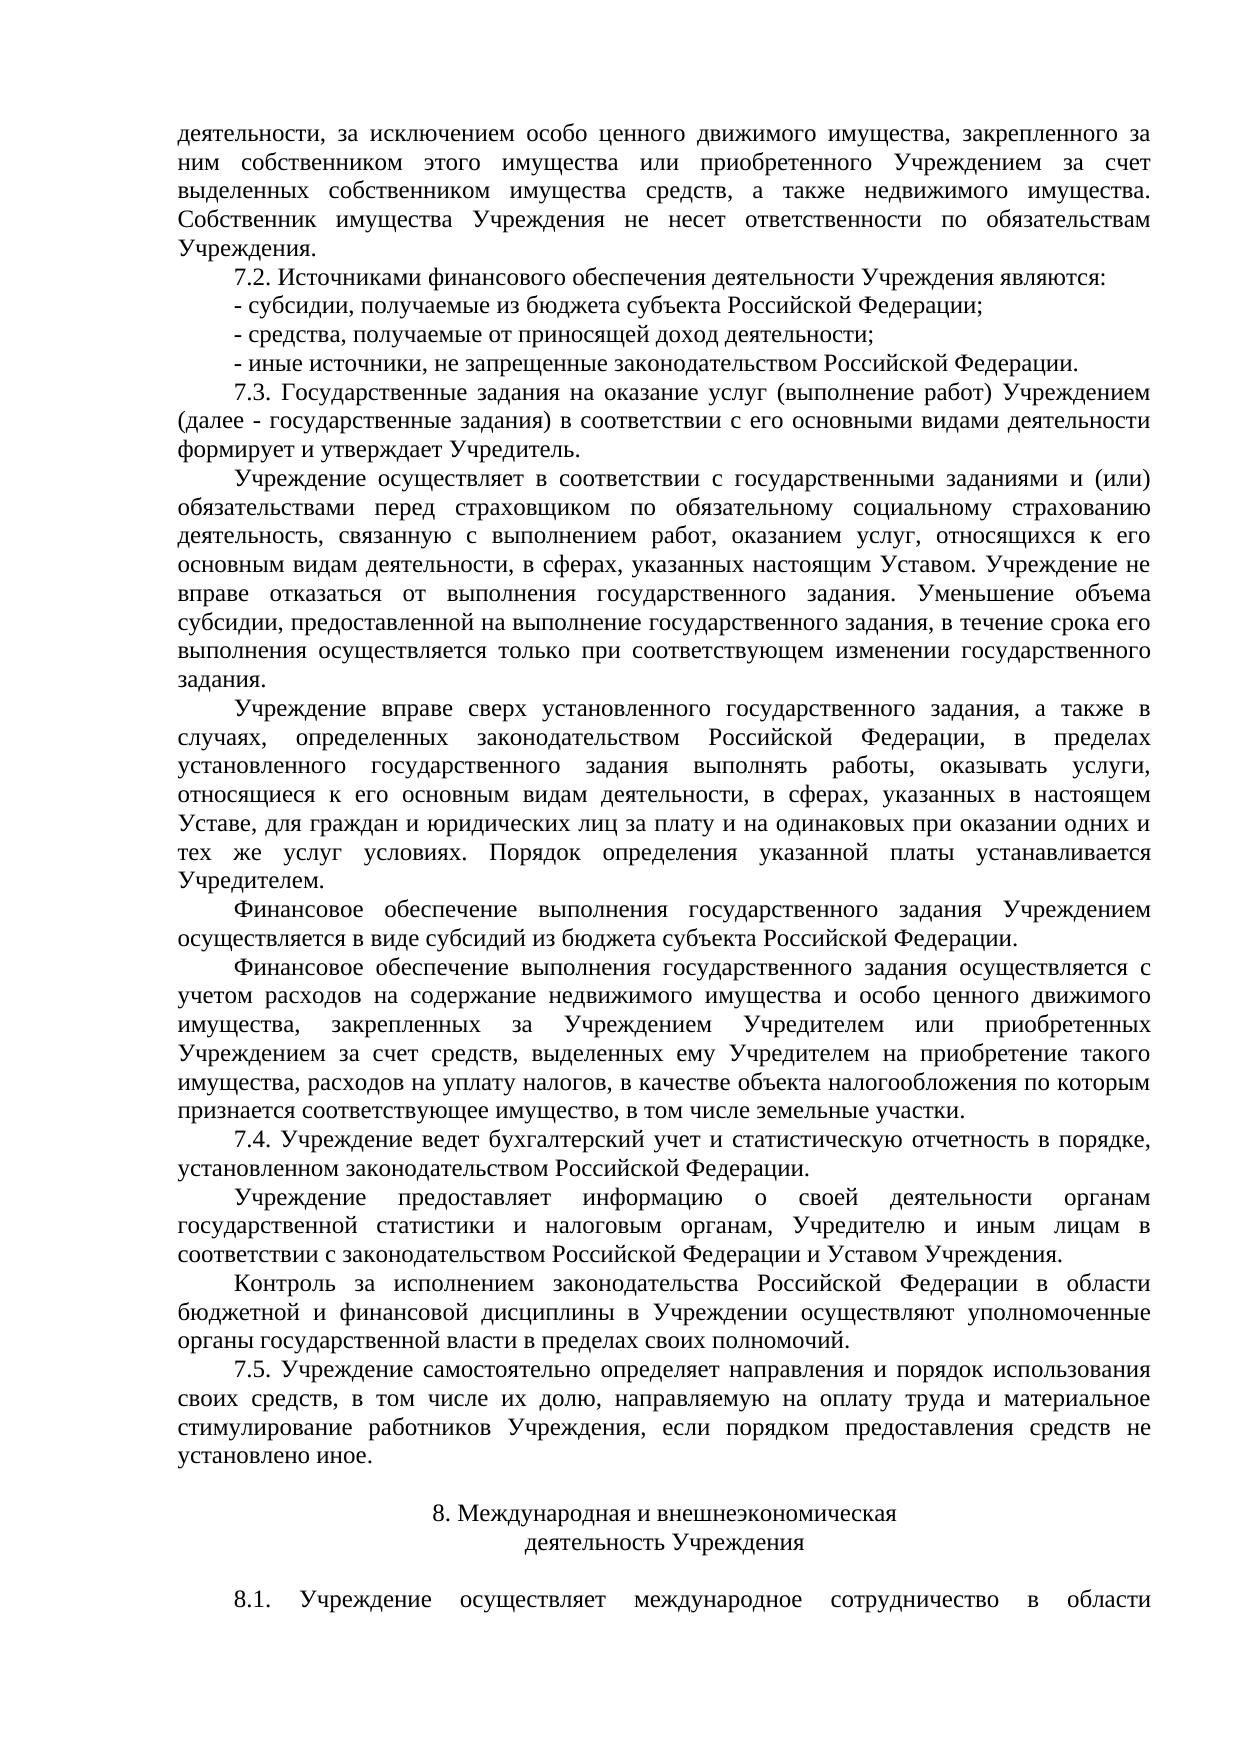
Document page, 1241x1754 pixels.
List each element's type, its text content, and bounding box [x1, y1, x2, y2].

text 7.3. Государственные задания на оказание услуг (выполнение работ) Учреждением (далее - государственные задания) в соответствии с его основными видами деятельности формирует и утверждает Учредитель. [177, 377, 1152, 463]
text деятельность Учреждения [177, 1527, 1152, 1556]
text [177, 118, 1152, 262]
text Контроль за исполнением законодательства Российской Федерации в области бюджетной и финансовой дисциплины в Учреждении осуществляют уполномоченные органы государственной власти в пределах своих полномочий. [177, 1268, 1152, 1354]
text 7.5. Учреждение самостоятельно определяет направления и порядок использования своих средств, в том числе их долю, направляемую на оплату труда и материальное стимулирование работников Учреждения, если порядком предоставления средств не установлено иное. [177, 1354, 1152, 1469]
text Учреждение осуществляет в соответствии с государственными заданиями и (или) обязательствами перед страховщиком по обязательному социальному страхованию деятельность, связанную с выполнением работ, оказанием услуг, относящихся к его основным видам деятельности, в сферах, указанных настоящим Уставом. Учреждение не вправе отказаться от выполнения государственного задания. Уменьшение объема субсидии, предоставленной на выполнение государственного задания, в течение срока его выполнения осуществляется только при соответствующем изменении государственного задания. [177, 463, 1152, 693]
text 8. Международная и внешнеэкономическая [177, 1498, 1152, 1527]
text 7.2. Источниками финансового обеспечения деятельности Учреждения являются: [177, 262, 1152, 291]
text Учреждение вправе сверх установленного государственного задания, а также в случаях, определенных законодательством Российской Федерации, в пределах установленного государственного задания выполнять работы, оказывать услуги, относящиеся к его основным видам деятельности, в сферах, указанных в настоящем Уставе, для граждан и юридических лиц за плату и на одинаковых при оказании одних и тех же услуг условиях. Порядок определения указанной платы устанавливается Учредителем. [177, 693, 1152, 894]
text - средства, получаемые от приносящей доход деятельности; [177, 319, 1152, 348]
text - иные источники, не запрещенные законодательством Российской Федерации. [177, 348, 1152, 377]
text Учреждение предоставляет информацию о своей деятельности органам государственной статистики и налоговым органам, Учредителю и иным лицам в соответствии с законодательством Российской Федерации и Уставом Учреждения. [177, 1182, 1152, 1268]
text Финансовое обеспечение выполнения государственного задания осуществляется с учетом расходов на содержание недвижимого имущества и особо ценного движимого имущества, закрепленных за Учреждением Учредителем или приобретенных Учреждением за счет средств, выделенных ему Учредителем на приобретение такого имущества, расходов на уплату налогов, в качестве объекта налогообложения по которым признается соответствующее имущество, в том числе земельные участки. [177, 952, 1152, 1124]
text - субсидии, получаемые из бюджета субъекта Российской Федерации; [177, 291, 1152, 319]
text 7.4. Учреждение ведет бухгалтерский учет и статистическую отчетность в порядке, установленном законодательством Российской Федерации. [177, 1124, 1152, 1182]
text Финансовое обеспечение выполнения государственного задания Учреждением осуществляется в виде субсидий из бюджета субъекта Российской Федерации. [177, 894, 1152, 952]
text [177, 1584, 1152, 1613]
